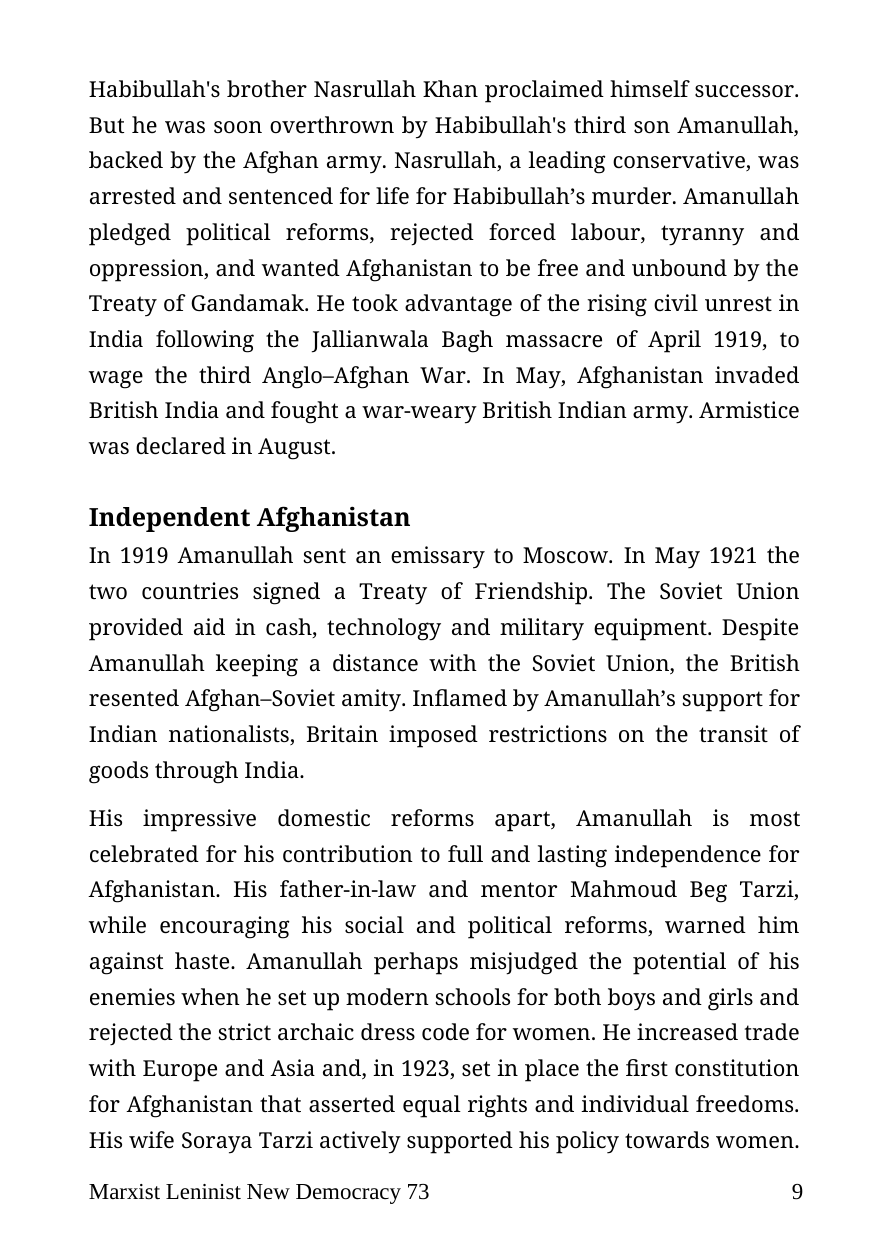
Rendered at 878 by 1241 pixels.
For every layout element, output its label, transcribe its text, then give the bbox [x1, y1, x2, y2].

text In 1919 Amanullah sent an emissary to Moscow. In May 1921 the two countries signed a Treaty of Friendship. The Soviet Union provided aid in cash, technology and military equipment. Despite Amanullah keeping a distance with the Soviet Union, the British resented Afghan–Soviet amity. Inflamed by Amanullah’s support for Indian nationalists, Britain imposed restrictions on the transit of goods through India. [89, 540, 800, 784]
text Habibullah's brother Nasrullah Khan proclaimed himself successor. But he was soon overthrown by Habibullah's third son Amanullah, backed by the Afghan army. Nasrullah, a leading conservative, was arrested and sentenced for life for Habibullah’s murder. Amanullah pledged political reforms, rejected forced labour, tyranny and oppression, and wanted Afghanistan to be free and unbound by the Treaty of Gandamak. He took advantage of the rising civil unrest in India following the Jallianwala Bagh massacre of April 1919, to wage the third Anglo–Afghan War. In May, Afghanistan invaded British India and fought a war-weary British Indian army. Armistice was declared in August. [89, 74, 800, 461]
text Independent Afghanistan [89, 499, 800, 534]
